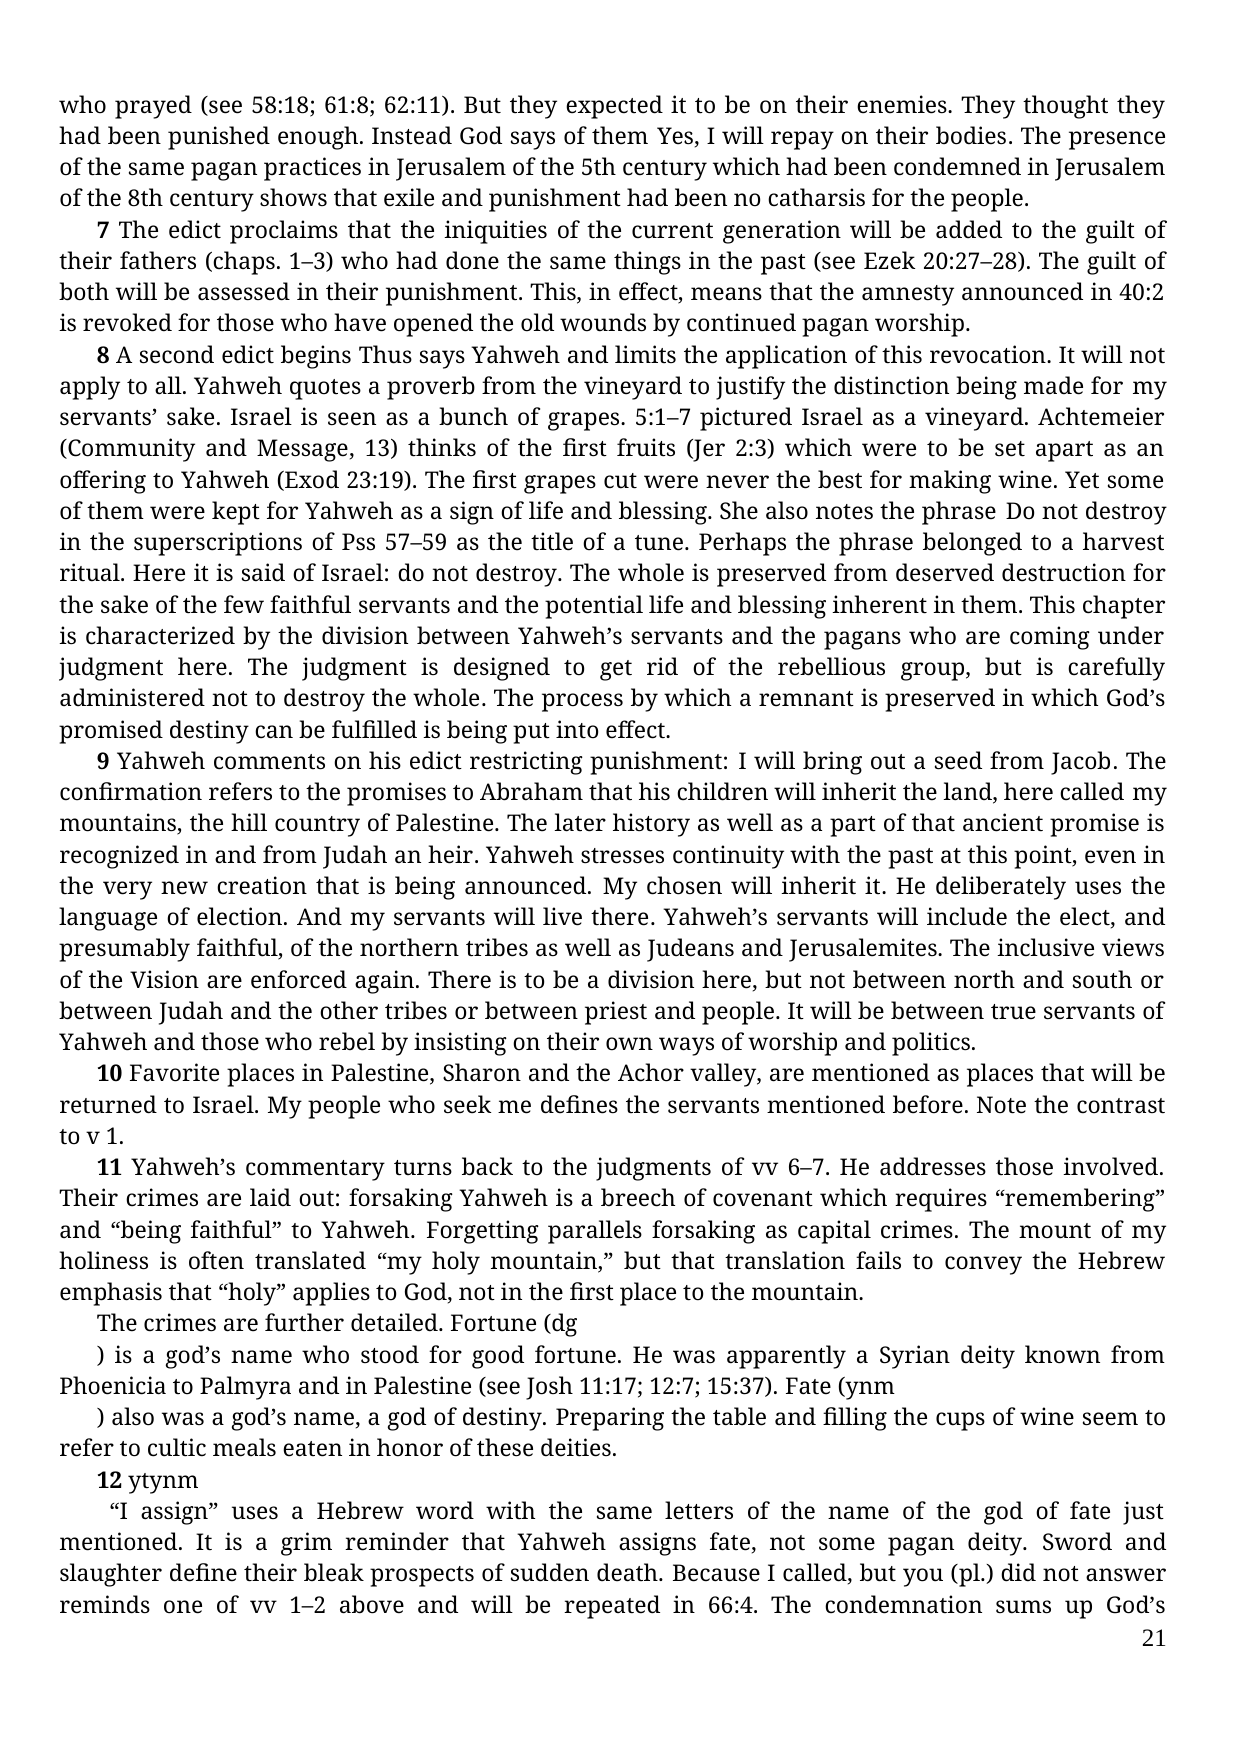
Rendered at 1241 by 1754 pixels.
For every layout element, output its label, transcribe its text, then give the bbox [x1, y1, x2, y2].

text The crimes are further detailed. Fortune (dg [59, 1307, 1167, 1339]
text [59, 89, 1167, 214]
text ) is a god’s name who stood for good fortune. He was apparently a Syrian deity known from Phoenicia to Palmyra and in Palestine (see Josh 11:17; 12:7; 15:37). Fate (ynm [59, 1339, 1167, 1401]
text 7 The edict proclaims that the iniquities of the current generation will be added to the guilt of their fathers (chaps. 1–3) who had done the same things in the past (see Ezek 20:27–28). The guilt of both will be assessed in their punishment. This, in effect, means that the amnesty announced in 40:2 is revoked for those who have opened the old wounds by continued pagan worship. [59, 214, 1167, 339]
text 11 Yahweh’s commentary turns back to the judgments of vv 6–7. He addresses those involved. Their crimes are laid out: forsaking Yahweh is a breech of covenant which requires “remembering” and “being faithful” to Yahweh. Forgetting parallels forsaking as capital crimes. The mount of my holiness is often translated “my holy mountain,” but that translation fails to convey the Hebrew emphasis that “holy” applies to God, not in the first place to the mountain. [59, 1151, 1167, 1307]
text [59, 1495, 1167, 1620]
text ) also was a god’s name, a god of destiny. Preparing the table and filling the cups of wine seem to refer to cultic meals eaten in honor of these deities. [59, 1401, 1167, 1464]
text 8 A second edict begins Thus says Yahweh and limits the application of this revocation. It will not apply to all. Yahweh quotes a proverb from the vineyard to justify the distinction being made for my servants’ sake. Israel is seen as a bunch of grapes. 5:1–7 pictured Israel as a vineyard. Achtemeier (Community and Message, 13) thinks of the first fruits (Jer 2:3) which were to be set apart as an offering to Yahweh (Exod 23:19). The first grapes cut were never the best for making wine. Yet some of them were kept for Yahweh as a sign of life and blessing. She also notes the phrase Do not destroy in the superscriptions of Pss 57–59 as the title of a tune. Perhaps the phrase belonged to a harvest ritual. Here it is said of Israel: do not destroy. The whole is preserved from deserved destruction for the sake of the few faithful servants and the potential life and blessing inherent in them. This chapter is characterized by the division between Yahweh’s servants and the pagans who are coming under judgment here. The judgment is designed to get rid of the rebellious group, but is carefully administered not to destroy the whole. The process by which a remnant is preserved in which God’s promised destiny can be fulfilled is being put into effect. [59, 339, 1167, 745]
text 9 Yahweh comments on his edict restricting punishment: I will bring out a seed from Jacob. The confirmation refers to the promises to Abraham that his children will inherit the land, here called my mountains, the hill country of Palestine. The later history as well as a part of that ancient promise is recognized in and from Judah an heir. Yahweh stresses continuity with the past at this point, even in the very new creation that is being announced. My chosen will inherit it. He deliberately uses the language of election. And my servants will live there. Yahweh’s servants will include the elect, and presumably faithful, of the northern tribes as well as Judeans and Jerusalemites. The inclusive views of the Vision are enforced again. There is to be a division here, but not between north and south or between Judah and the other tribes or between priest and people. It will be between true servants of Yahweh and those who rebel by insisting on their own ways of worship and politics. [59, 745, 1167, 1057]
text 10 Favorite places in Palestine, Sharon and the Achor valley, are mentioned as places that will be returned to Israel. My people who seek me defines the servants mentioned before. Note the contrast to v 1. [59, 1057, 1167, 1151]
text 12 ytynm [59, 1464, 1167, 1495]
